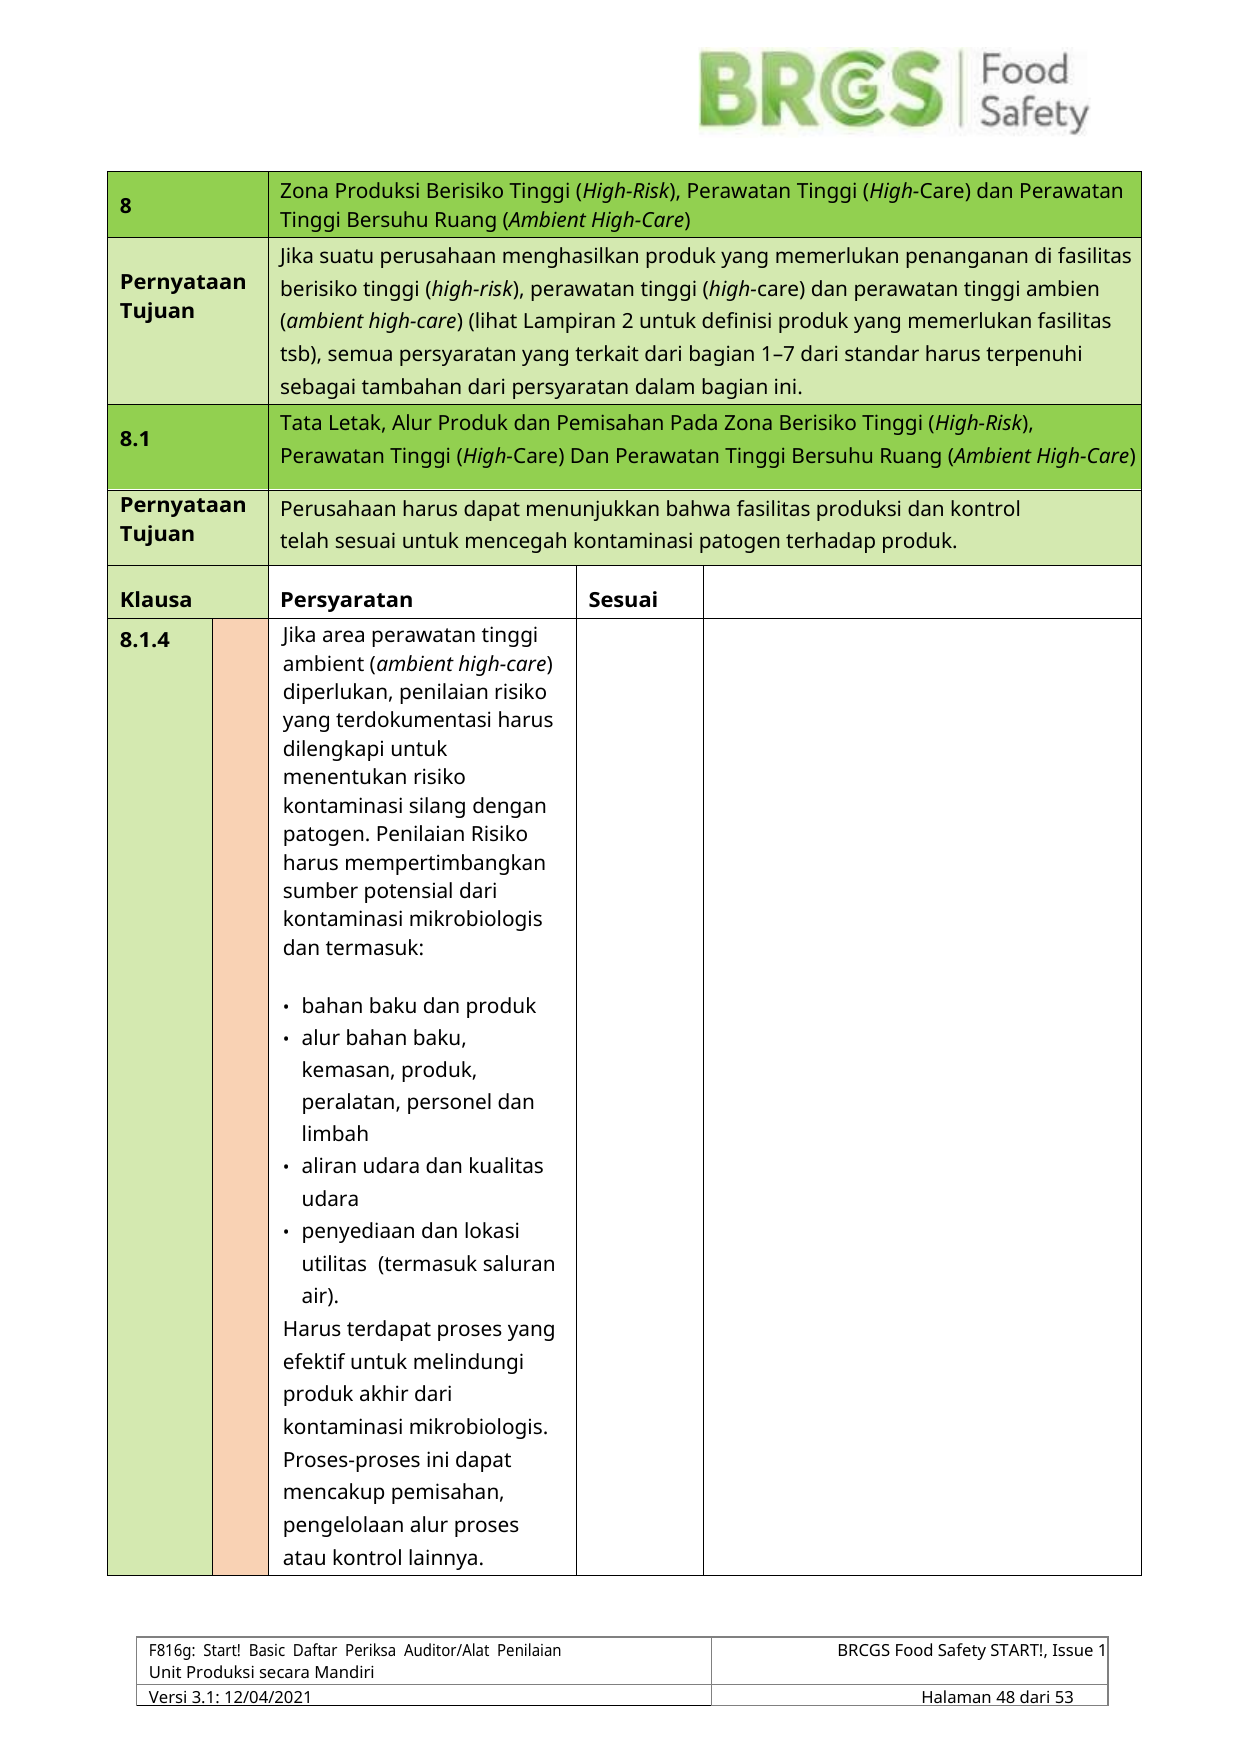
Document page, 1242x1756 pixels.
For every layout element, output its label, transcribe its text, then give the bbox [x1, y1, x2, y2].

table_cell Klausa [108, 566, 268, 618]
picture [698, 47, 1092, 138]
table_cell [704, 619, 1141, 1575]
table_cell 8.1 [108, 405, 268, 489]
table_cell Tata Letak, Alur Produk dan Pemisahan Pada Zona Berisiko Tinggi (High-Risk), Perawatan Tinggi (High-Care) Dan Perawatan Tinggi Bersuhu Ruang (Ambient High-Care) [269, 405, 1141, 489]
table_header 8 [108, 172, 268, 237]
table_cell [213, 619, 268, 1575]
table_cell [704, 566, 1141, 618]
table_cell Perusahaan harus dapat menunjukkan bahwa fasilitas produksi dan kontrol telah sesuai untuk mencegah kontaminasi patogen terhadap produk. [269, 491, 1141, 565]
table_cell 8.1.4 [108, 619, 212, 1575]
table_cell Sesuai [577, 566, 703, 618]
table_cell Persyaratan [269, 566, 576, 618]
table_header Zona Produksi Berisiko Tinggi (High-Risk), Perawatan Tinggi (High-Care) dan Perawatan Tinggi Bersuhu Ruang (Ambient High-Care) [269, 172, 1141, 237]
table_cell Jika area perawatan tinggi ambient (ambient high-care) diperlukan, penilaian risiko yang terdokumentasi harus dilengkapi untuk menentukan risiko kontaminasi silang dengan patogen. Penilaian Risiko harus mempertimbangkan sumber potensial dari kontaminasi mikrobiologis dan termasuk: bahan baku dan produk alur bahan baku, kemasan, produk, peralatan, personel dan limbah aliran udara dan kualitas udara penyediaan dan lokasi utilitas (termasuk saluran air). Harus terdapat proses yang efektif untuk melindungi produk akhir dari kontaminasi mikrobiologis. Proses-proses ini dapat mencakup pemisahan, pengelolaan alur proses atau kontrol lainnya. [269, 619, 576, 1575]
table_cell [577, 619, 703, 1575]
table_cell Pernyataan Tujuan [108, 491, 268, 565]
table_cell Pernyataan Tujuan [108, 238, 268, 404]
table_cell Jika suatu perusahaan menghasilkan produk yang memerlukan penanganan di fasilitas berisiko tinggi (high-risk), perawatan tinggi (high-care) dan perawatan tinggi ambien (ambient high-care) (lihat Lampiran 2 untuk definisi produk yang memerlukan fasilitas tsb), semua persyaratan yang terkait dari bagian 1–7 dari standar harus terpenuhi sebagai tambahan dari persyaratan dalam bagian ini. [269, 238, 1141, 404]
